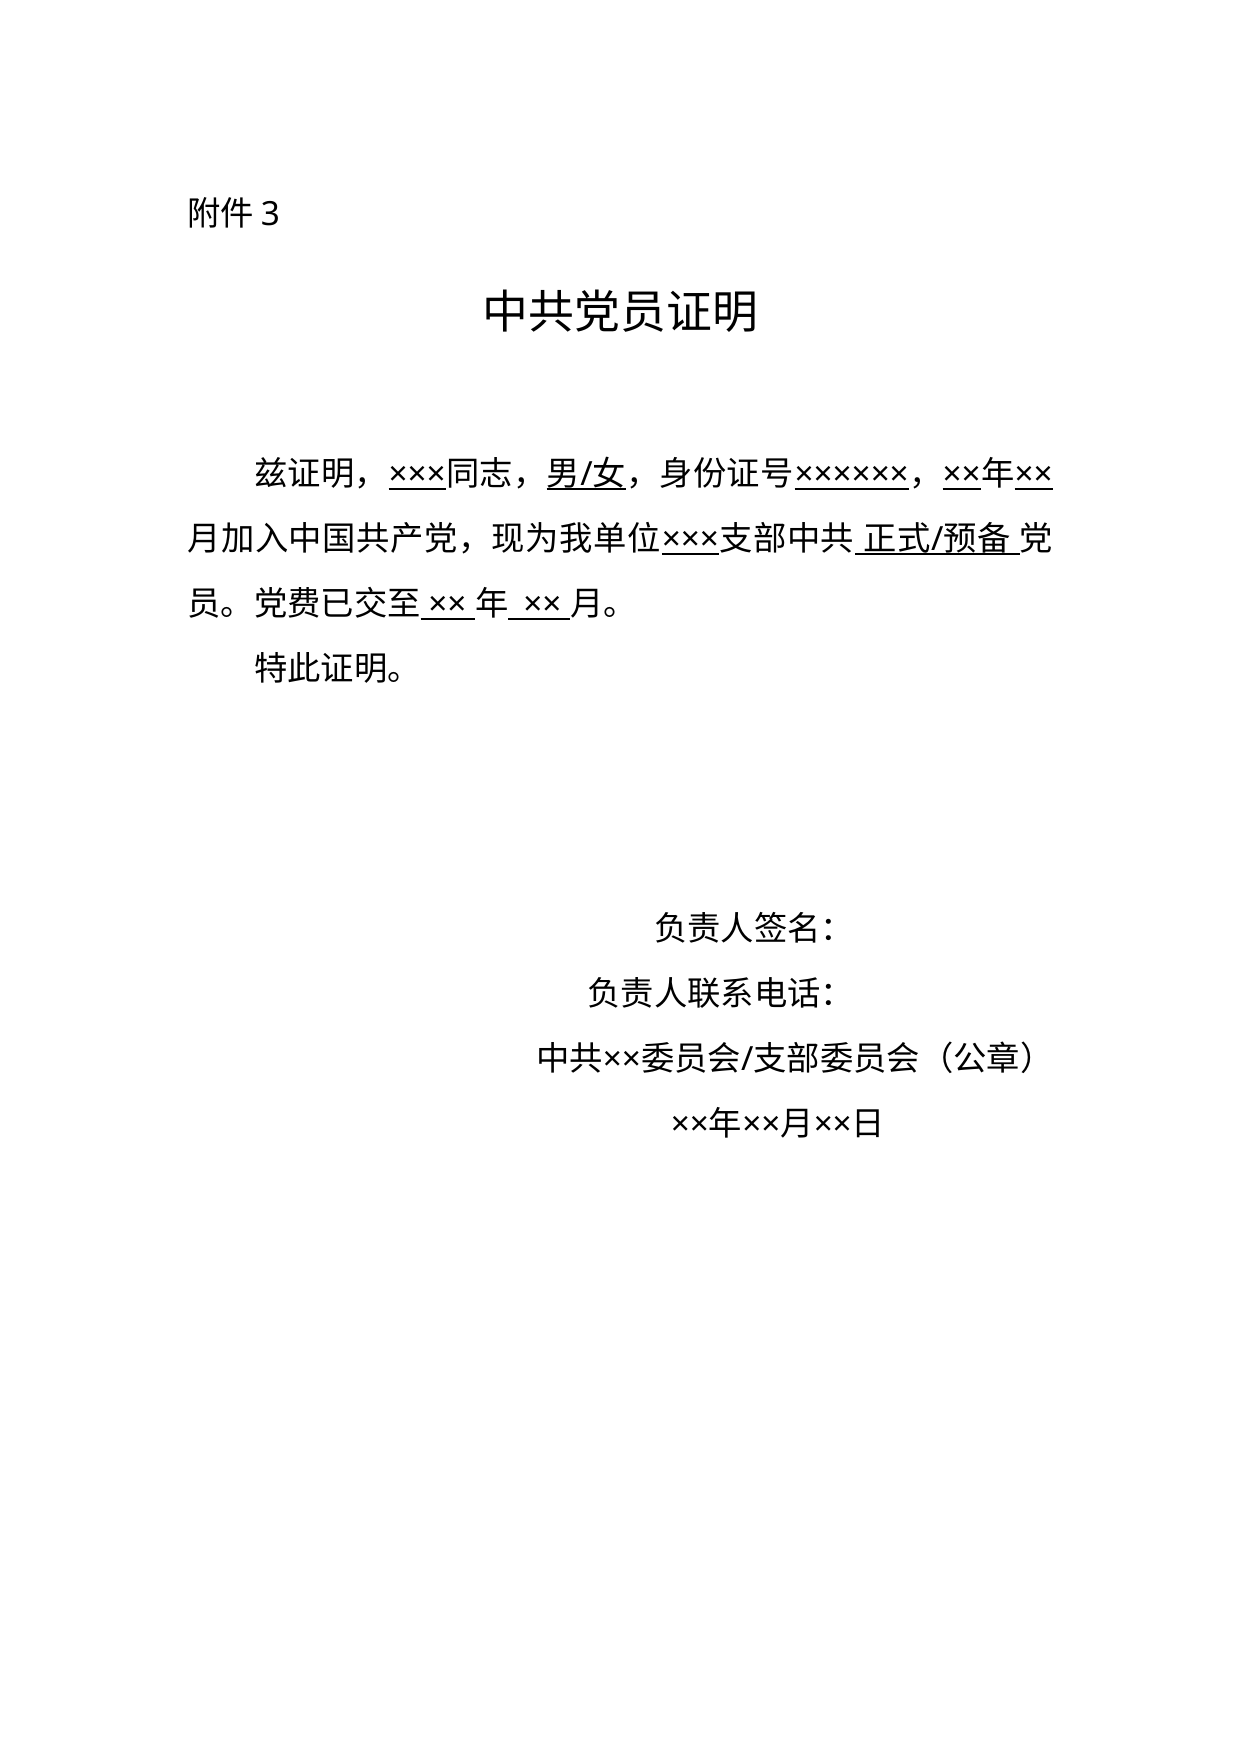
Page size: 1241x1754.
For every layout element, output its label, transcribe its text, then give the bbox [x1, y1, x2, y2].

text 特此证明。 [187, 633, 1053, 698]
text 负责人联系电话： [187, 958, 1053, 1023]
text 中共党员证明 [187, 259, 1053, 357]
text 负责人签名： [187, 893, 1053, 958]
text 附件3 [187, 178, 1053, 243]
text 中共××委员会/支部委员会（公章） [187, 1023, 1053, 1088]
text ××年××月××日 [187, 1088, 986, 1153]
text 兹证明，×××同志，男/女，身份证号××××××，××年××月加入中国共产党，现为我单位×××支部中共 正式/预备 党员。党费已交至 ×× 年 ×× 月。 [187, 438, 1053, 633]
